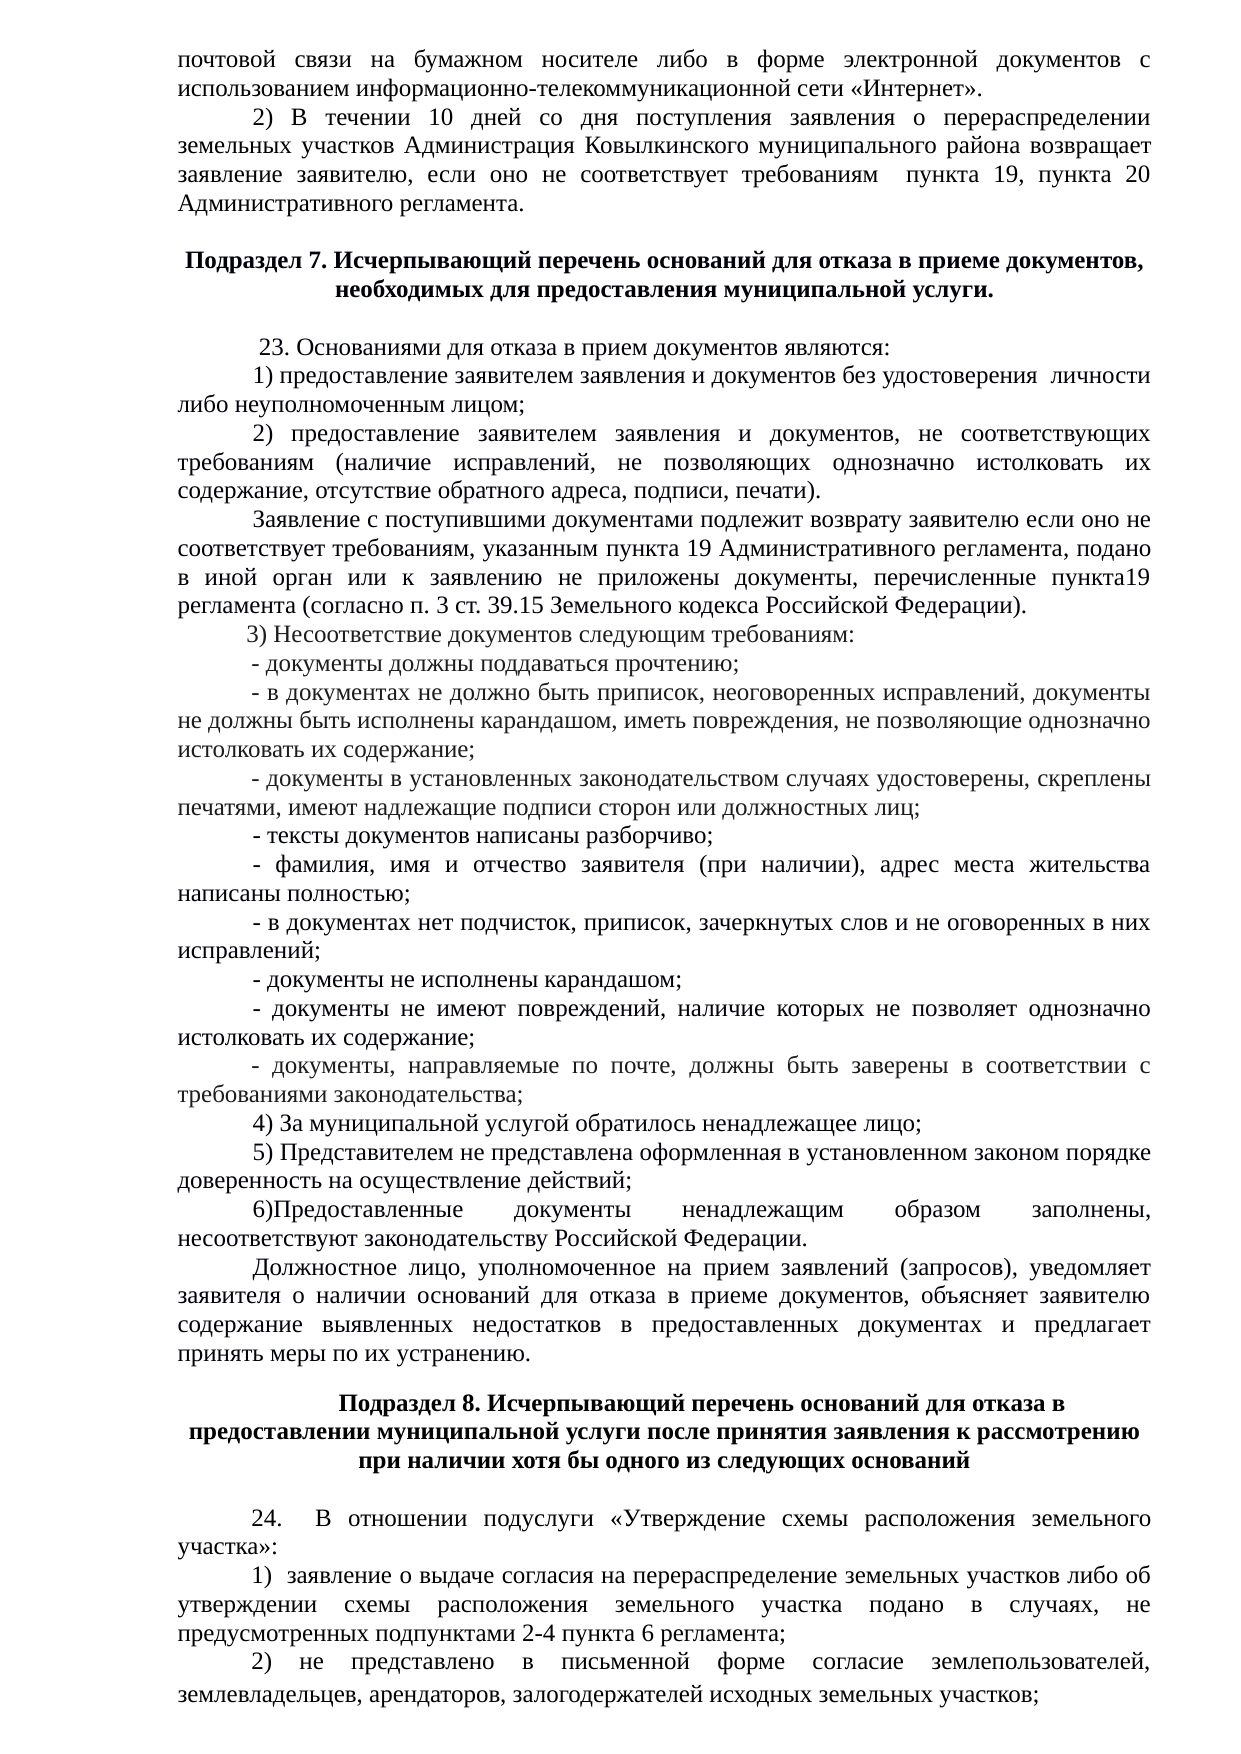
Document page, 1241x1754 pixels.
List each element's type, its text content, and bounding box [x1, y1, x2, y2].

text Подраздел 8. Исчерпывающий перечень оснований для отказа в предоставлении муниципальной услуги после принятия заявления к рассмотрению при наличии хотя бы одного из следующих оснований [177, 1388, 1152, 1474]
text 3) Несоответствие документов следующим требованиям: [177, 619, 1152, 648]
text - документы в установленных законодательством случаях удостоверены, скреплены печатями, имеют надлежащие подписи сторон или должностных лиц; [177, 763, 1152, 821]
text 1) заявление о выдаче согласия на перераспределение земельных участков либо об утверждении схемы расположения земельного участка подано в случаях, не предусмотренных подпунктами 2-4 пункта 6 регламента; [177, 1560, 1152, 1646]
text 1) предоставление заявителем заявления и документов без удостоверения личности либо неуполномоченным лицом; [177, 361, 1152, 418]
text - документы не имеют повреждений, наличие которых не позволяет однозначно истолковать их содержание; [177, 993, 1152, 1051]
text Должностное лицо, уполномоченное на прием заявлений (запросов), уведомляет заявителя о наличии оснований для отказа в приеме документов, объясняет заявителю содержание выявленных недостатков в предоставленных документах и предлагает принять меры по их устранению. [177, 1252, 1152, 1367]
text - документы, направляемые по почте, должны быть заверены в соответствии с требованиями законодательства; [177, 1051, 1152, 1108]
text - документы не исполнены карандашом; [177, 964, 1152, 993]
text Подраздел 7. Исчерпывающий перечень оснований для отказа в приеме документов, необходимых для предоставления муниципальной услуги. [177, 246, 1152, 303]
text 24. В отношении подуслуги «Утверждение схемы расположения земельного участка»: [177, 1503, 1152, 1560]
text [177, 44, 1152, 102]
text - документы должны поддаваться прочтению; [177, 648, 1152, 677]
text - тексты документов написаны разборчиво; [177, 821, 1152, 849]
text Заявление с поступившими документами подлежит возврату заявителю если оно не соответствует требованиям, указанным пункта 19 Административного регламента, подано в иной орган или к заявлению не приложены документы, перечисленные пункта19 регламента (согласно п. 3 ст. 39.15 Земельного кодекса Российской Федерации). [177, 504, 1152, 619]
text 2) не представлено в письменной форме согласие землепользователей, землевладельцев, арендаторов, залогодержателей исходных земельных участков; [177, 1646, 1152, 1708]
text 4) За муниципальной услугой обратилось ненадлежащее лицо; [177, 1108, 1152, 1137]
text 2) В течении 10 дней со дня поступления заявления о перераспределении земельных участков Администрация Ковылкинского муниципального района возвращает заявление заявителю, если оно не соответствует требованиям пункта 19, пункта 20 Административного регламента. [177, 102, 1152, 217]
text - в документах не должно быть приписок, неоговоренных исправлений, документы не должны быть исполнены карандашом, иметь повреждения, не позволяющие однозначно истолковать их содержание; [177, 677, 1152, 763]
text - в документах нет подчисток, приписок, зачеркнутых слов и не оговоренных в них исправлений; [177, 907, 1152, 964]
text 2) предоставление заявителем заявления и документов, не соответствующих требованиям (наличие исправлений, не позволяющих однозначно истолковать их содержание, отсутствие обратного адреса, подписи, печати). [177, 418, 1152, 504]
text 6)Предоставленные документы ненадлежащим образом заполнены, несоответствуют законодательству Российской Федерации. [177, 1194, 1152, 1252]
text 5) Представителем не представлена оформленная в установленном законом порядке доверенность на осуществление действий; [177, 1137, 1152, 1194]
text - фамилия, имя и отчество заявителя (при наличии), адрес места жительства написаны полностью; [177, 849, 1152, 907]
text 23. Основаниями для отказа в прием документов являются: [177, 332, 1152, 361]
